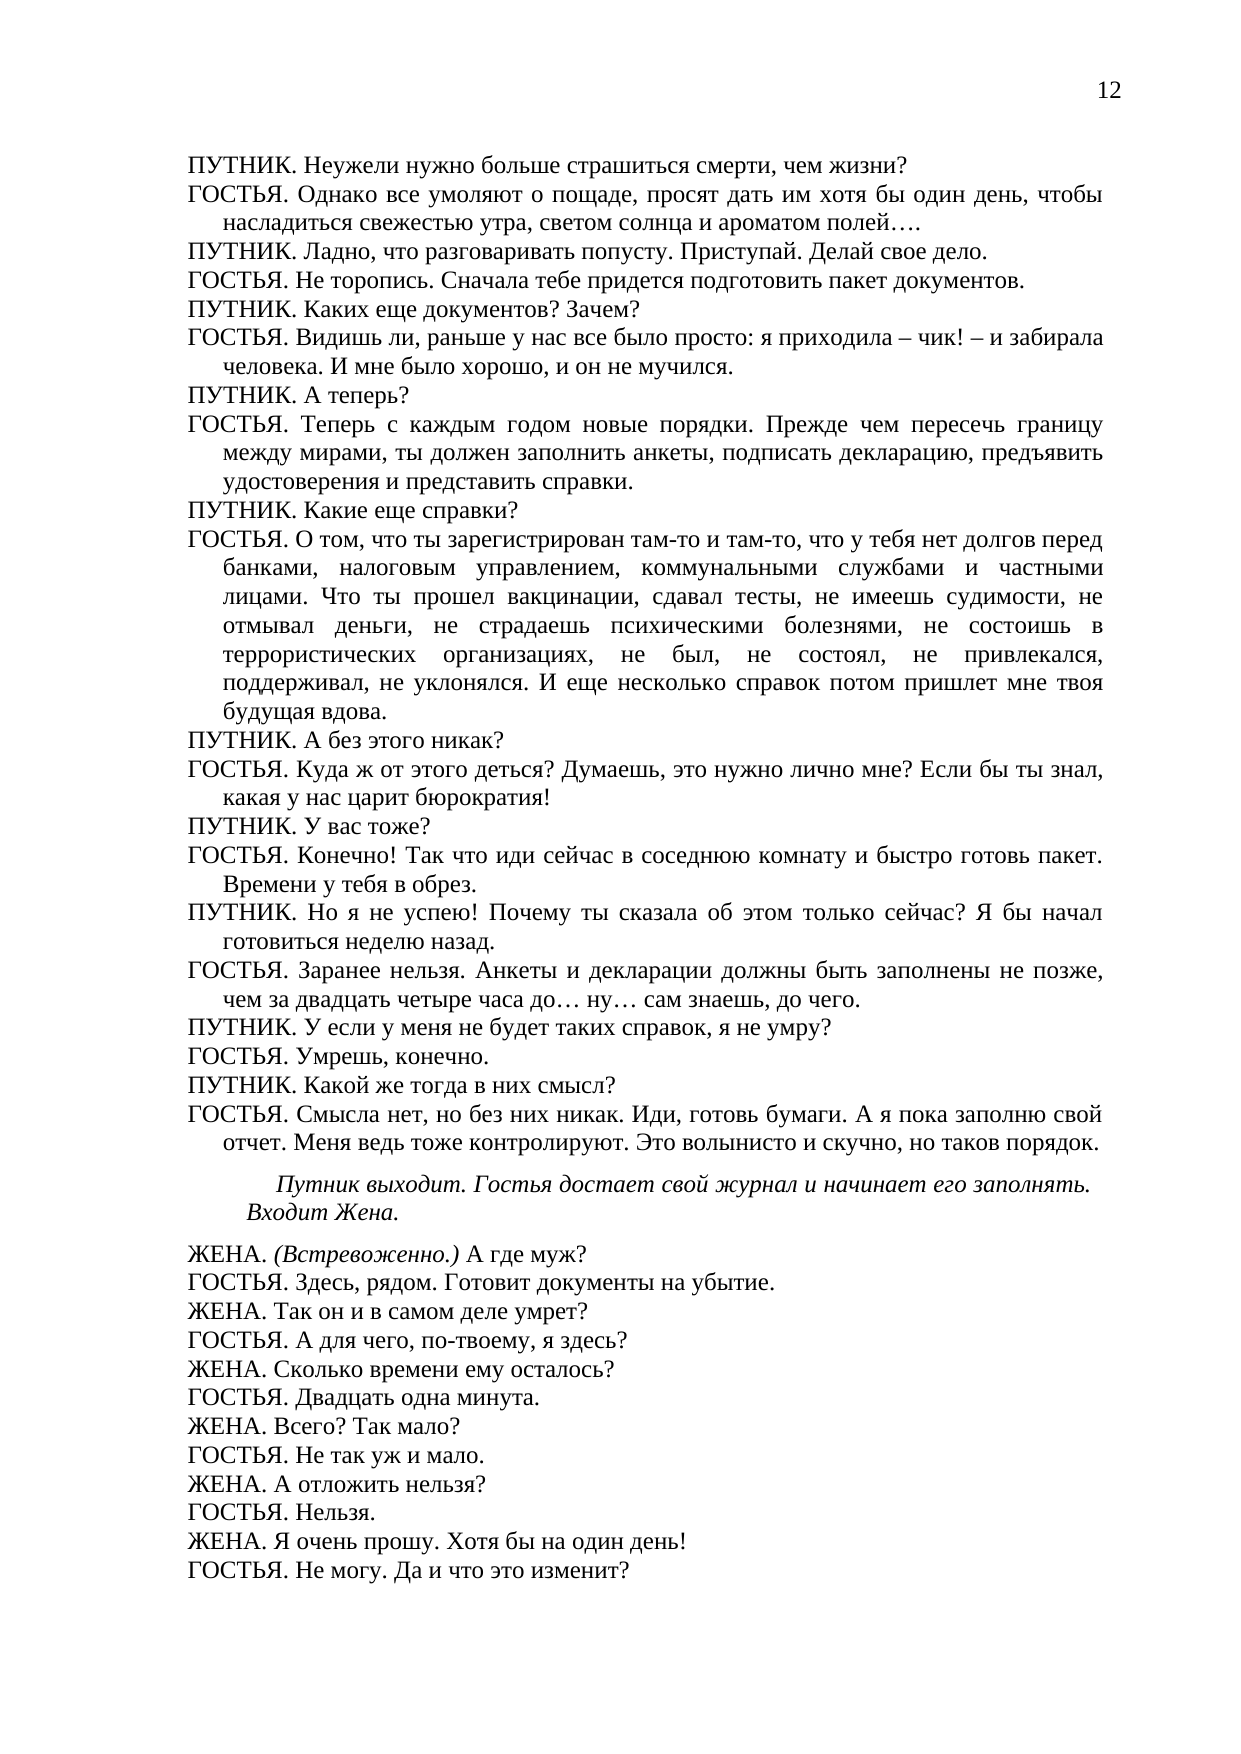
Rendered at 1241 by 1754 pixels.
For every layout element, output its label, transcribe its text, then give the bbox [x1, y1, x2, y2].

text ГОСТЬЯ. Видишь ли, раньше у нас все было просто: я приходила – чик! – и забирала человека. И мне было хорошо, и он не мучился. [187, 322, 1104, 380]
text ПУТНИК. Неужели нужно больше страшиться смерти, чем жизни? [187, 150, 1104, 179]
text ПУТНИК. А без этого никак? [187, 725, 1104, 754]
text ПУТНИК. Какой же тогда в них смысл? [187, 1070, 1104, 1099]
text ГОСТЬЯ. Умрешь, конечно. [187, 1041, 1104, 1070]
text ГОСТЬЯ. Не торопись. Сначала тебе придется подготовить пакет документов. [187, 265, 1104, 294]
text ЖЕНА. Сколько времени ему осталось? [187, 1354, 1104, 1382]
text ЖЕНА. Так он и в самом деле умрет? [187, 1296, 1104, 1325]
text ЖЕНА. А отложить нельзя? [187, 1469, 1104, 1497]
text ГОСТЬЯ. Заранее нельзя. Анкеты и декларации должны быть заполнены не позже, чем за двадцать четыре часа до… ну… сам знаешь, до чего. [187, 955, 1104, 1012]
text ПУТНИК. У если у меня не будет таких справок, я не умру? [187, 1012, 1104, 1041]
text ЖЕНА. Я очень прошу. Хотя бы на один день! [187, 1526, 1104, 1555]
text ГОСТЬЯ. Здесь, рядом. Готовит документы на убытие. [187, 1267, 1104, 1296]
text ГОСТЬЯ. Не так уж и мало. [187, 1440, 1104, 1469]
text ГОСТЬЯ. А для чего, по-твоему, я здесь? [187, 1325, 1104, 1354]
text ПУТНИК. Каких еще документов? Зачем? [187, 294, 1104, 322]
text ГОСТЬЯ. Куда ж от этого деться? Думаешь, это нужно лично мне? Если бы ты знал, какая у нас царит бюрократия! [187, 754, 1104, 811]
text ЖЕНА. Всего? Так мало? [187, 1411, 1104, 1440]
text ГОСТЬЯ. Нельзя. [187, 1497, 1104, 1526]
text ПУТНИК. У вас тоже? [187, 811, 1104, 840]
text ГОСТЬЯ. Однако все умоляют о пощаде, просят дать им хотя бы один день, чтобы насладиться свежестью утра, светом солнца и ароматом полей…. [187, 179, 1104, 236]
text ПУТНИК. Но я не успею! Почему ты сказала об этом только сейчас? Я бы начал готовиться неделю назад. [187, 897, 1104, 955]
text ПУТНИК. Ладно, что разговаривать попусту. Приступай. Делай свое дело. [187, 236, 1104, 265]
text ПУТНИК. Какие еще справки? [187, 495, 1104, 524]
text ГОСТЬЯ. Теперь с каждым годом новые порядки. Прежде чем пересечь границу между мирами, ты должен заполнить анкеты, подписать декларацию, предъявить удостоверения и представить справки. [187, 409, 1104, 495]
text ГОСТЬЯ. О том, что ты зарегистрирован там-то и там-то, что у тебя нет долгов перед банками, налоговым управлением, коммунальными службами и частными лицами. Что ты прошел вакцинации, сдавал тесты, не имеешь судимости, не отмывал деньги, не страдаешь психическими болезнями, не состоишь в террористических организациях, не был, не состоял, не привлекался, поддерживал, не уклонялся. И еще несколько справок потом пришлет мне твоя будущая вдова. [187, 524, 1104, 725]
text ЖЕНА. (Встревоженно.) А где муж? [187, 1239, 1104, 1267]
text ГОСТЬЯ. Двадцать одна минута. [187, 1382, 1104, 1411]
text ГОСТЬЯ. Конечно! Так что иди сейчас в соседнюю комнату и быстро готовь пакет. Времени у тебя в обрез. [187, 840, 1104, 897]
text ГОСТЬЯ. Не могу. Да и что это изменит? [187, 1555, 1104, 1584]
text ГОСТЬЯ. Смысла нет, но без них никак. Иди, готовь бумаги. А я пока заполню свой отчет. Меня ведь тоже контролируют. Это волынисто и скучно, но таков порядок. [187, 1099, 1104, 1156]
text ПУТНИК. А теперь? [187, 380, 1104, 409]
text Путник выходит. Гостья достает свой журнал и начинает его заполнять. Входит Жена. [246, 1169, 1092, 1226]
